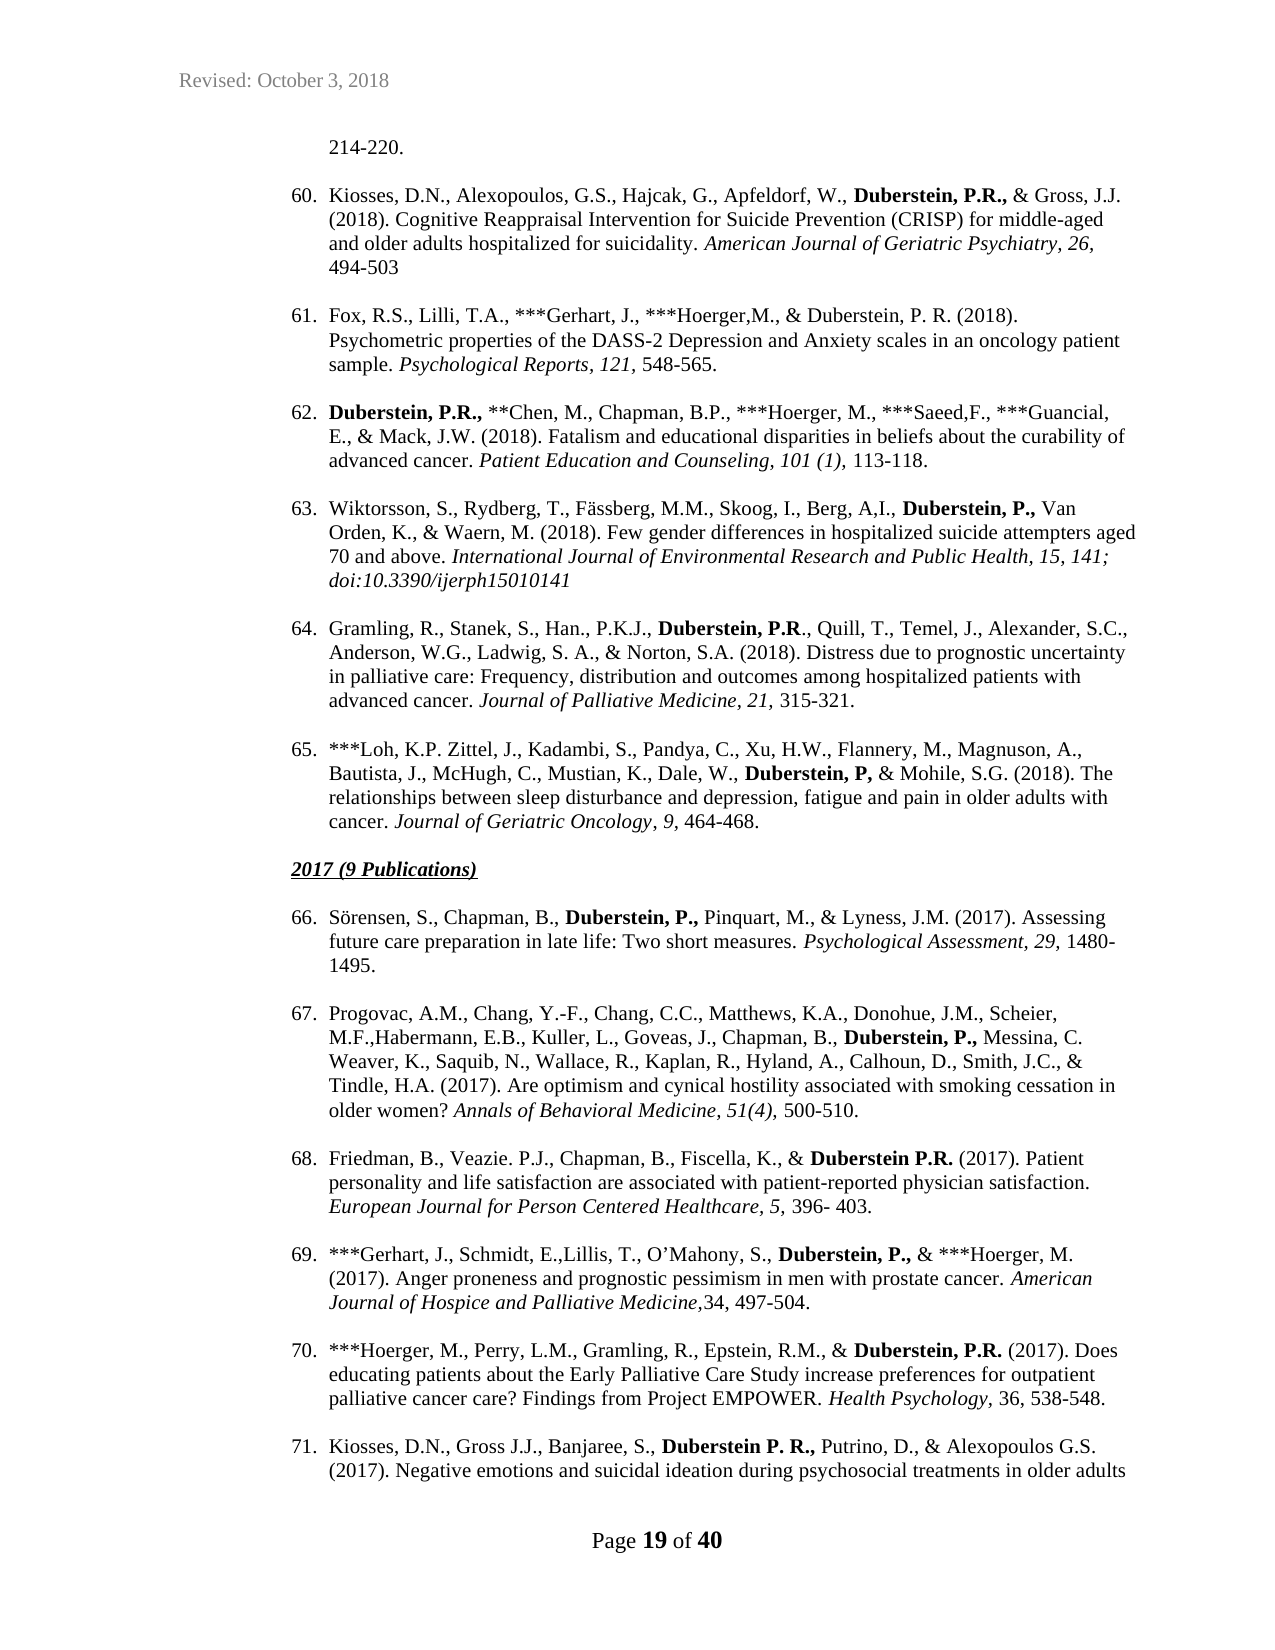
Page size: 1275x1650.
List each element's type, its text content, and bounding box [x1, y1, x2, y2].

list Gramling, R., Stanek, S., Han., P.K.J., Duberstein, P.R., Quill, T., Temel, J., Alexander, S.C., Anderson, W.G., Ladwig, S. A., & Norton, S.A. (2018). Distress due to prognostic uncertainty in palliative care: Frequency, distribution and outcomes among hospitalized patients with advanced cancer. Journal of Palliative Medicine, 21, 315-321. [291, 616, 1138, 712]
list Progovac, A.M., Chang, Y.-F., Chang, C.C., Matthews, K.A., Donohue, J.M., Scheier, M.F.,Habermann, E.B., Kuller, L., Goveas, J., Chapman, B., Duberstein, P., Messina, C. Weaver, K., Saquib, N., Wallace, R., Kaplan, R., Hyland, A., Calhoun, D., Smith, J.C., & Tindle, H.A. (2017). Are optimism and cynical hostility associated with smoking cessation in older women? Annals of Behavioral Medicine, 51(4), 500-510. [291, 1001, 1138, 1122]
list Duberstein, P.R., **Chen, M., Chapman, B.P., ***Hoerger, M., ***Saeed,F., ***Guancial, E., & Mack, J.W. (2018). Fatalism and educational disparities in beliefs about the curability of advanced cancer. Patient Education and Counseling, 101 (1), 113-118. [291, 400, 1138, 472]
list ***Loh, K.P. Zittel, J., Kadambi, S., Pandya, C., Xu, H.W., Flannery, M., Magnuson, A., Bautista, J., McHugh, C., Mustian, K., Dale, W., Duberstein, P, & Mohile, S.G. (2018). The relationships between sleep disturbance and depression, fatigue and pain in older adults with cancer. Journal of Geriatric Oncology, 9, 464-468. [291, 737, 1138, 833]
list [291, 135, 1138, 159]
list Friedman, B., Veazie. P.J., Chapman, B., Fiscella, K., & Duberstein P.R. (2017). Patient personality and life satisfaction are associated with patient-reported physician satisfaction. European Journal for Person Centered Healthcare, 5, 396- 403. [291, 1146, 1138, 1218]
list ***Hoerger, M., Perry, L.M., Gramling, R., Epstein, R.M., & Duberstein, P.R. (2017). Does educating patients about the Early Palliative Care Study increase preferences for outpatient palliative cancer care? Findings from Project EMPOWER. Health Psychology, 36, 538-548. [291, 1338, 1138, 1410]
list Wiktorsson, S., Rydberg, T., Fässberg, M.M., Skoog, I., Berg, A,I., Duberstein, P., Van Orden, K., & Waern, M. (2018). Few gender differences in hospitalized suicide attempters aged 70 and above. International Journal of Environmental Research and Public Health, 15, 141; doi:10.3390/ijerph15010141 [291, 496, 1138, 592]
list Kiosses, D.N., Alexopoulos, G.S., Hajcak, G., Apfeldorf, W., Duberstein, P.R., & Gross, J.J. (2018). Cognitive Reappraisal Intervention for Suicide Prevention (CRISP) for middle-aged and older adults hospitalized for suicidality. American Journal of Geriatric Psychiatry, 26, 494-503 [291, 183, 1138, 279]
list Fox, R.S., Lilli, T.A., ***Gerhart, J., ***Hoerger,M., & Duberstein, P. R. (2018). Psychometric properties of the DASS-2 Depression and Anxiety scales in an oncology patient sample. Psychological Reports, 121, 548-565. [291, 303, 1138, 376]
text 2017 (9 Publications) [216, 857, 1138, 881]
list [291, 1434, 1138, 1482]
list Sörensen, S., Chapman, B., Duberstein, P., Pinquart, M., & Lyness, J.M. (2017). Assessing future care preparation in late life: Two short measures. Psychological Assessment, 29, 1480-1495. [291, 905, 1138, 977]
list ***Gerhart, J., Schmidt, E.,Lillis, T., O’Mahony, S., Duberstein, P., & ***Hoerger, M. (2017). Anger proneness and prognostic pessimism in men with prostate cancer. American Journal of Hospice and Palliative Medicine,34, 497-504. [291, 1242, 1138, 1314]
